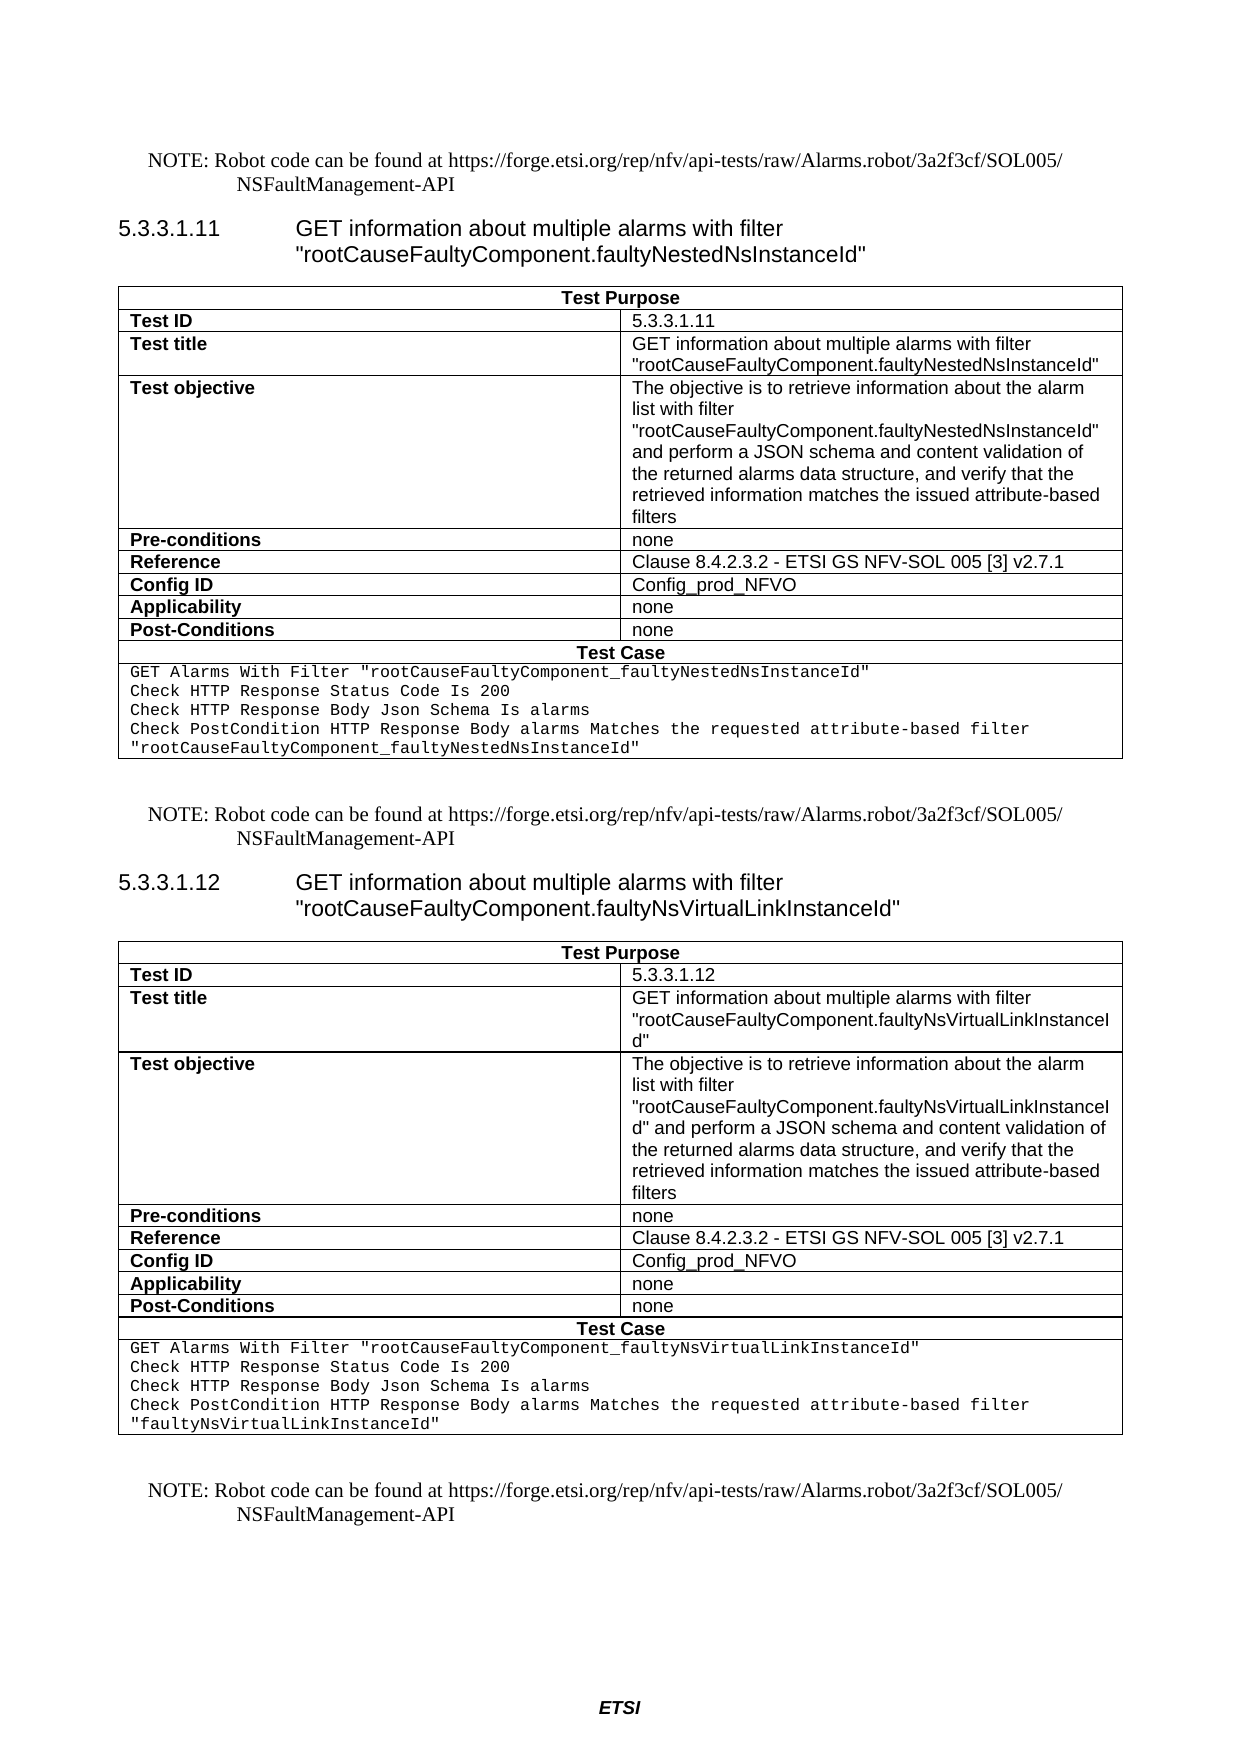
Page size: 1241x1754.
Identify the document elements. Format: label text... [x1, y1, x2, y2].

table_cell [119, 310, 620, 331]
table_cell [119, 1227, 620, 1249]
text NOTE: Robot code can be found at https://forge.etsi.org/rep/nfv/api-tests/raw/Alarms.robot/3a2f3cf/SOL005/NSFaultManagement-API [148, 1478, 1122, 1526]
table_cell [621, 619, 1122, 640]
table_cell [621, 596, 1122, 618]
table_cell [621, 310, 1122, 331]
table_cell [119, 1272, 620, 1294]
text NOTE: Robot code can be found at https://forge.etsi.org/rep/nfv/api-tests/raw/Alarms.robot/3a2f3cf/SOL005/NSFaultManagement-API [148, 148, 1122, 196]
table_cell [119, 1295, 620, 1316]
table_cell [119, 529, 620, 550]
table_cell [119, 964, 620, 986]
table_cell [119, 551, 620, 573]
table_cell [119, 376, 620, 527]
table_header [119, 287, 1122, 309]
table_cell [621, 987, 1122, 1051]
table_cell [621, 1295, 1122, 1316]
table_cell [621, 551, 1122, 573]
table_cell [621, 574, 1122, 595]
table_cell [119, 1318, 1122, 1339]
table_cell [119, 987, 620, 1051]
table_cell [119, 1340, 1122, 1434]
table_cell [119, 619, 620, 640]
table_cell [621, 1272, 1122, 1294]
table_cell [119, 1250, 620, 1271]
subtitle 5.3.3.1.12 GET information about multiple alarms with filter "rootCauseFaultyComponent.faultyNsVirtualLinkInstanceId" [118, 869, 1122, 922]
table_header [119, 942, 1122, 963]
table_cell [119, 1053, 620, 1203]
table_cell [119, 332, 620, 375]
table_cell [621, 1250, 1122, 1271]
subtitle 5.3.3.1.11 GET information about multiple alarms with filter "rootCauseFaultyComponent.faultyNestedNsInstanceId" [118, 214, 1122, 267]
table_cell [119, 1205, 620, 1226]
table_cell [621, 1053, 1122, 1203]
text NOTE: Robot code can be found at https://forge.etsi.org/rep/nfv/api-tests/raw/Alarms.robot/3a2f3cf/SOL005/NSFaultManagement-API [148, 802, 1122, 850]
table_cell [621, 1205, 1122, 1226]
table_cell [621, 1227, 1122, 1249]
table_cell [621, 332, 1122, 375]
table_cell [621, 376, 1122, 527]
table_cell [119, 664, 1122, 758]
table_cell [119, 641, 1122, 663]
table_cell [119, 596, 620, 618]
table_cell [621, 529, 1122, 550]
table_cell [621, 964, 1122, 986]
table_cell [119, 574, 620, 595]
